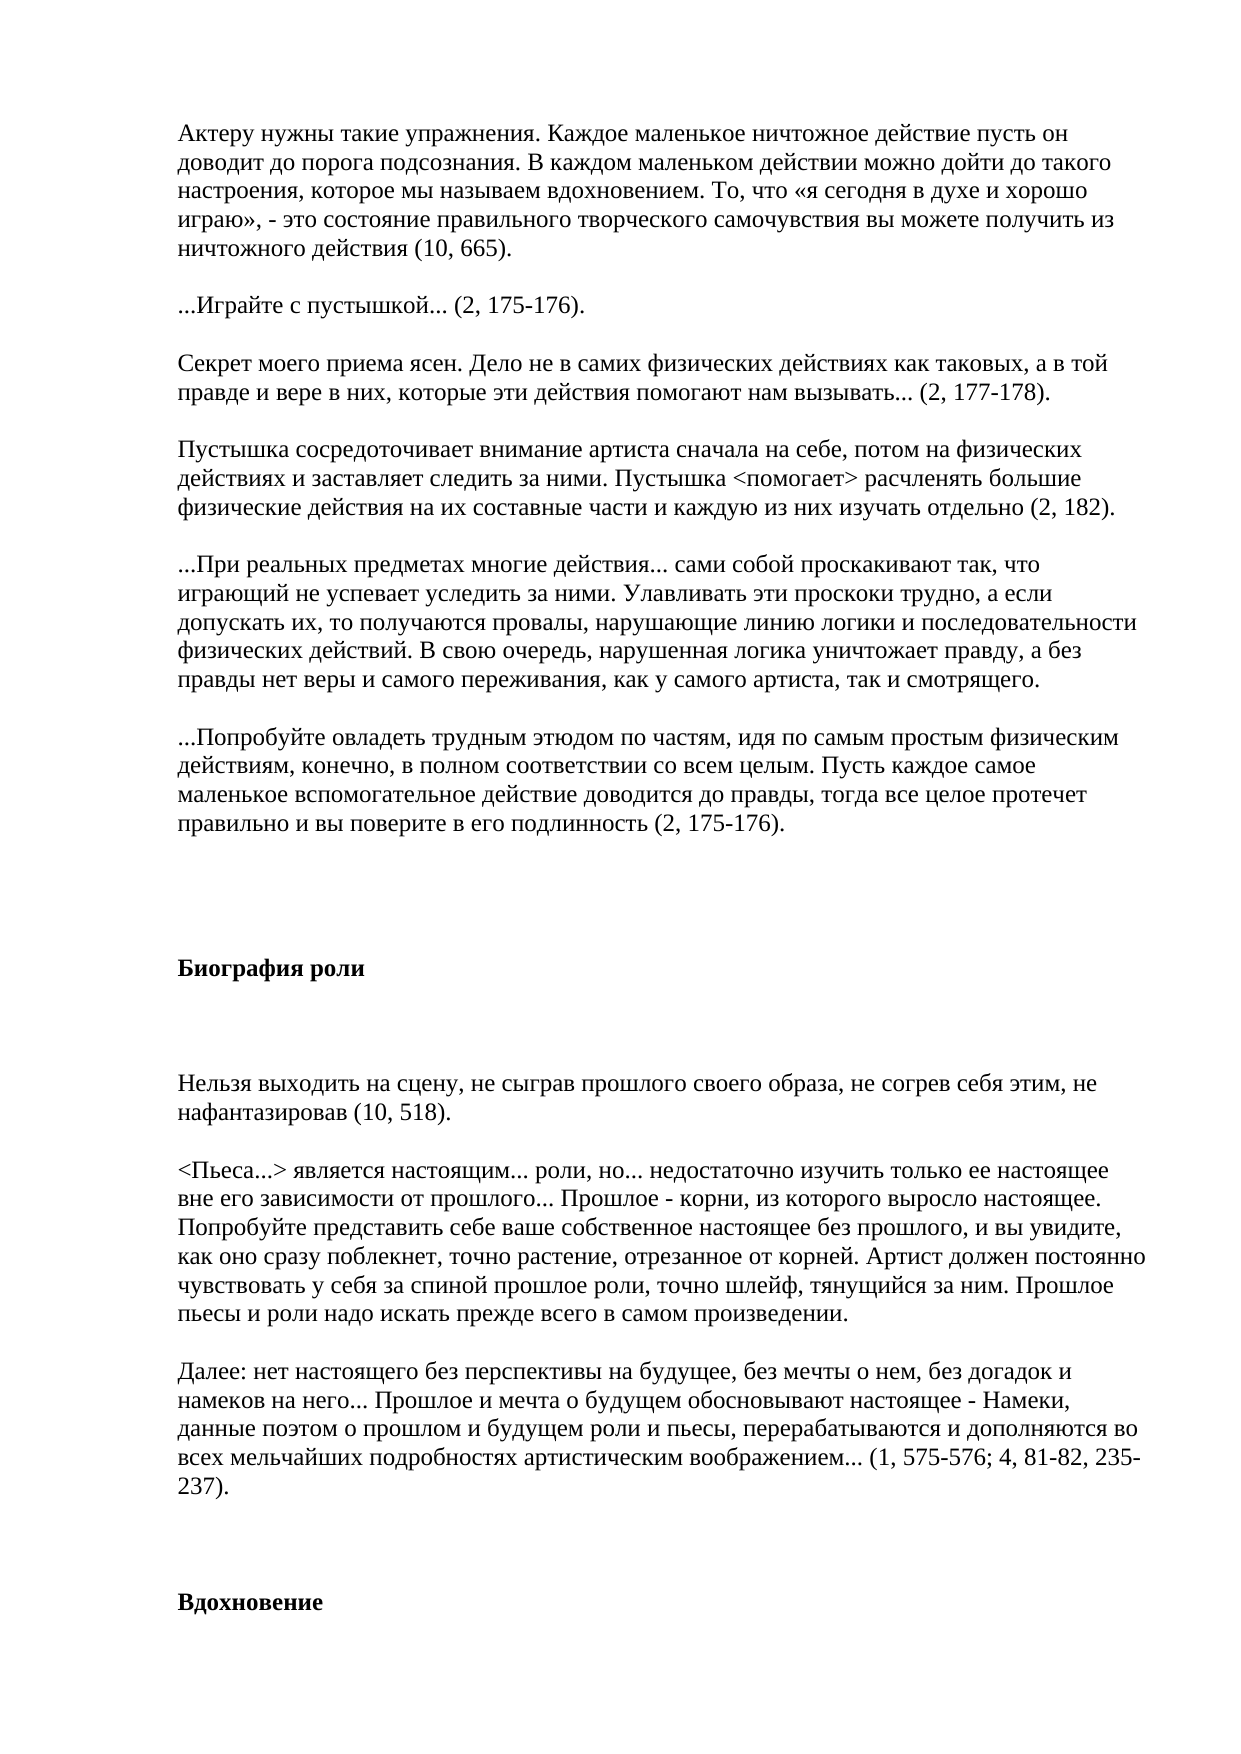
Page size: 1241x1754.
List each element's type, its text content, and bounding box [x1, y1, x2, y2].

subtitle Биография роли [177, 953, 1152, 981]
subtitle Вдохновение [177, 1587, 1152, 1616]
text Нельзя выходить на сцену, не сыграв прошлого своего образа, не согрев себя этим, не нафантазировав (10, 518). <Пьеса...> является настоящим... роли, но... недостаточно изучить только ее настоящее вне его зависимости от прошлого... Прошлое - корни, из которого выросло настоящее. Попробуйте представить себе ваше собственное настоящее без прошлого, и вы увидите, как оно сразу поблекнет, точно растение, отрезанное от корней. Артист должен постоянно чувствовать у себя за спиной прошлое роли, точно шлейф, тянущийся за ним. Прошлое пьесы и роли надо искать прежде всего в самом произведении. Далее: нет настоящего без перспективы на будущее, без мечты о нем, без догадок и намеков на него... Прошлое и мечта о будущем обосновывают настоящее - Намеки, данные поэтом о прошлом и будущем роли и пьесы, перерабатываются и дополняются во всех мельчайших подробностях артистическим воображением... (1, 575-576; 4, 81-82, 235-237). [177, 1068, 1152, 1500]
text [177, 118, 1152, 837]
